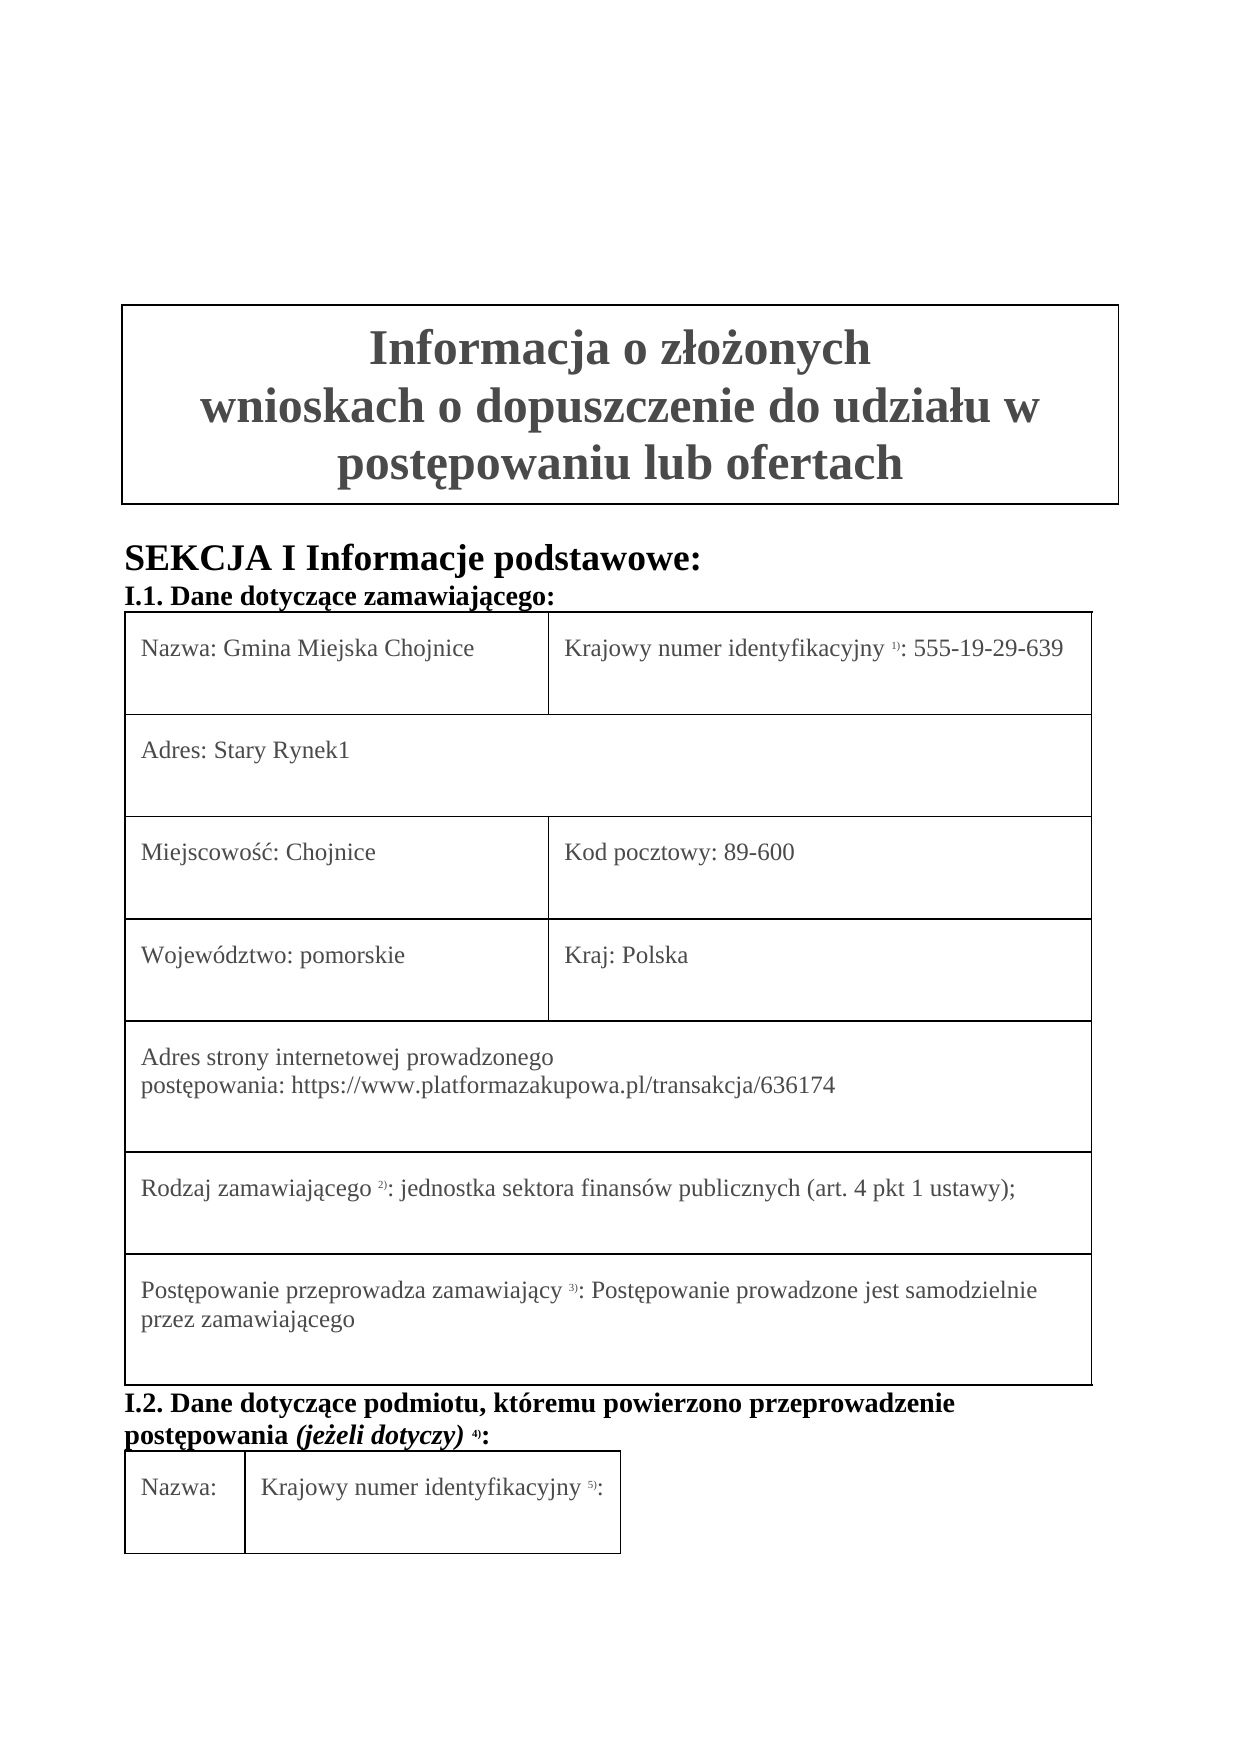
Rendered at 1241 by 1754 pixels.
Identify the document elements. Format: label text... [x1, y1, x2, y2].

table_header Nazwa: Gmina Miejska Chojnice [126, 613, 548, 713]
table_cell Adres strony internetowej prowadzonego postępowania: https://www.platformazakupowa.pl/transakcja/636174 [126, 1022, 1091, 1151]
table_header Krajowy numer identyfikacyjny 1): 555-19-29-639 [549, 613, 1091, 713]
text Informacja o złożonych wnioskach o dopuszczenie do udziału w postępowaniu lub ofertach [123, 306, 1118, 503]
table_cell Województwo: pomorskie [126, 920, 548, 1020]
table_cell Kraj: Polska [549, 920, 1091, 1020]
text I.1. Dane dotyczące zamawiającego: [124, 579, 1093, 611]
text I.2. Dane dotyczące podmiotu, któremu powierzono przeprowadzenie postępowania (jeżeli dotyczy) 4): [124, 1386, 1093, 1450]
table_cell Kod pocztowy: 89-600 [549, 817, 1091, 918]
table_cell Postępowanie przeprowadza zamawiający 3): Postępowanie prowadzone jest samodzielnie przez zamawiającego [126, 1255, 1091, 1384]
text SEKCJA I Informacje podstawowe: [124, 536, 1093, 579]
table_header Krajowy numer identyfikacyjny 5): [246, 1452, 620, 1553]
table_cell Miejscowość: Chojnice [126, 817, 548, 918]
table_cell Rodzaj zamawiającego 2): jednostka sektora finansów publicznych (art. 4 pkt 1 ustawy); [126, 1153, 1091, 1253]
table_header Nazwa: [126, 1452, 244, 1553]
table_cell Adres: Stary Rynek1 [126, 715, 1091, 816]
